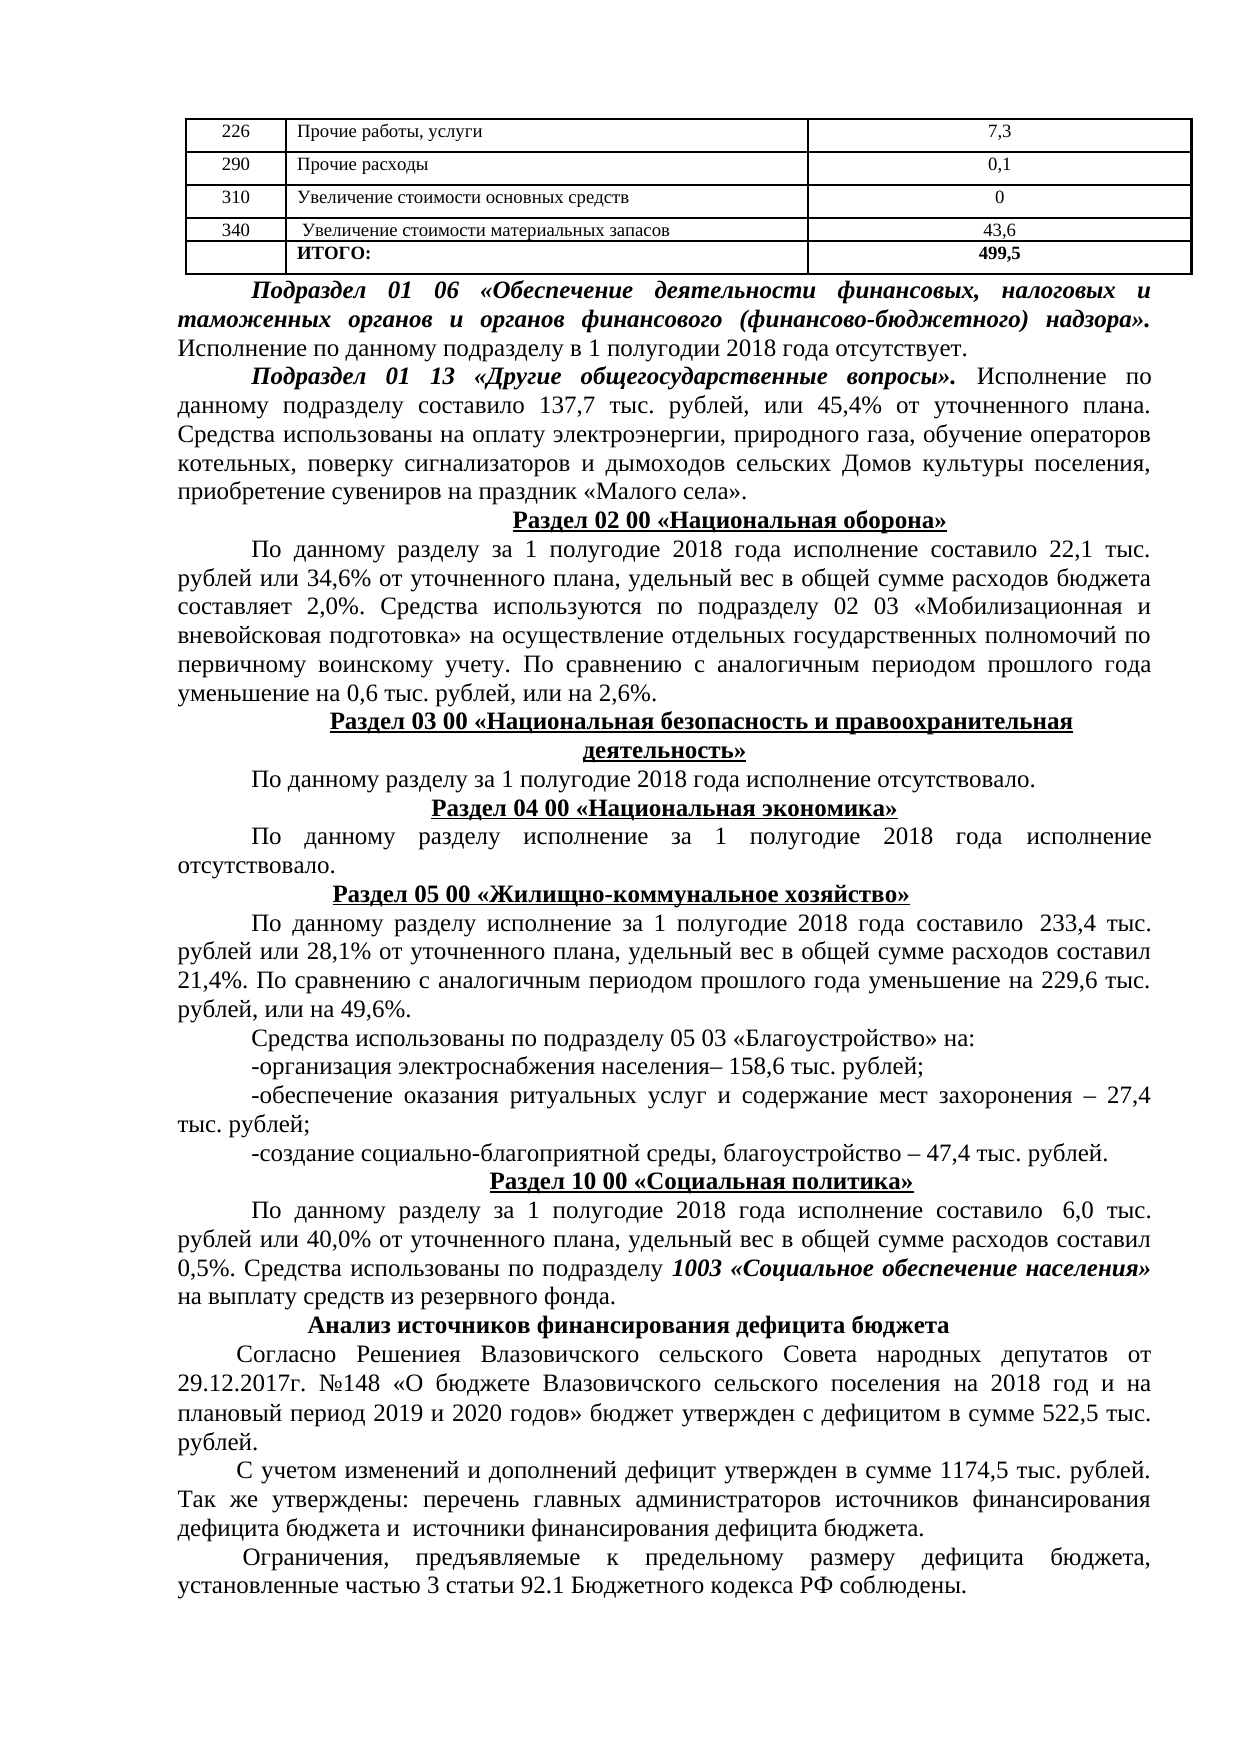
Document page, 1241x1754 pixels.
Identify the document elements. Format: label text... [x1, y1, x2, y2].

table_cell 43,6 [809, 219, 1190, 240]
text По данному разделу за 1 полугодие 2018 года исполнение составило 22,1 тыс. рублей или 34,6% от уточненного плана, удельный вес в общей сумме расходов бюджета составляет 2,0%. Средства используются по подразделу 02 03 «Мобилизационная и вневойсковая подготовка» на осуществление отдельных государственных полномочий по первичному воинскому учету. По сравнению с аналогичным периодом прошлого года уменьшение на 0,6 тыс. рублей, или на 2,6%. [177, 534, 1152, 706]
text -организация электроснабжения населения– 158,6 тыс. рублей; [177, 1051, 1152, 1080]
table_cell [187, 242, 285, 273]
table_cell 290 [187, 153, 285, 184]
text Раздел 03 00 «Национальная безопасность и правоохранительная деятельность» [177, 706, 1152, 764]
table_cell ИТОГО: [287, 242, 807, 273]
table_cell Прочие расходы [287, 153, 807, 184]
text С учетом изменений и дополнений дефицит утвержден в сумме 1174,5 тыс. рублей. Так же утверждены: перечень главных администраторов источников финансирования дефицита бюджета и источники финансирования дефицита бюджета. [177, 1456, 1152, 1542]
text По данному разделу за 1 полугодие 2018 года исполнение отсутствовало. [177, 764, 1152, 793]
text Согласно Решениея Влазовичского сельского Совета народных депутатов от 29.12.2017г. №148 «О бюджете Влазовичского сельского поселения на 2018 год и на плановый период 2019 и 2020 годов» бюджет утвержден с дефицитом в сумме 522,5 тыс. рублей. [177, 1339, 1152, 1456]
table_cell 310 [187, 186, 285, 217]
text Раздел 04 00 «Национальная экономика» [177, 793, 1152, 821]
text Раздел 02 00 «Национальная оборона» [177, 505, 1152, 534]
text По данному разделу исполнение за 1 полугодие 2018 года составило 233,4 тыс. рублей или 28,1% от уточненного плана, удельный вес в общей сумме расходов составил 21,4%. По сравнению с аналогичным периодом прошлого года уменьшение на 229,6 тыс. рублей, или на 49,6%. [177, 908, 1152, 1023]
table_cell 7,3 [809, 120, 1190, 151]
text Раздел 10 00 «Социальная политика» [177, 1166, 1152, 1195]
table_cell Увеличение стоимости основных средств [287, 186, 807, 217]
table_cell 226 [187, 120, 285, 151]
table_cell Увеличение стоимости материальных запасов [287, 219, 807, 240]
table_cell 499,5 [809, 242, 1190, 273]
text По данному разделу исполнение за 1 полугодие 2018 года исполнение отсутствовало. [177, 821, 1152, 879]
table_cell 340 [187, 219, 285, 240]
text Подраздел 01 06 «Обеспечение деятельности финансовых, налоговых и таможенных органов и органов финансового (финансово-бюджетного) надзора». Исполнение по данному подразделу в 1 полугодии 2018 года отсутствует. [177, 275, 1152, 361]
text Средства использованы по подразделу 05 03 «Благоустройство» на: [177, 1023, 1152, 1051]
text -создание социально-благоприятной среды, благоустройство – 47,4 тыс. рублей. [177, 1138, 1152, 1166]
text Раздел 05 00 «Жилищно-коммунальное хозяйство» [177, 879, 1152, 908]
table_cell Прочие работы, услуги [287, 120, 807, 151]
text По данному разделу за 1 полугодие 2018 года исполнение составило 6,0 тыс. рублей или 40,0% от уточненного плана, удельный вес в общей сумме расходов составил 0,5%. Средства использованы по подразделу 1003 «Социальное обеспечение населения» на выплату средств из резервного фонда. [177, 1195, 1152, 1310]
text -обеспечение оказания ритуальных услуг и содержание мест захоронения – 27,4 тыс. рублей; [177, 1080, 1152, 1138]
text Анализ источников финансирования дефицита бюджета [177, 1310, 1152, 1339]
text Ограничения, предъявляемые к предельному размеру дефицита бюджета, установленные частью 3 статьи 92.1 Бюджетного кодекса РФ соблюдены. [177, 1542, 1152, 1599]
text Подраздел 01 13 «Другие общегосударственные вопросы». Исполнение по данному подразделу составило 137,7 тыс. рублей, или 45,4% от уточненного плана. Средства использованы на оплату электроэнергии, природного газа, обучение операторов котельных, поверку сигнализаторов и дымоходов сельских Домов культуры поселения, приобретение сувениров на праздник «Малого села». [177, 361, 1152, 505]
table_cell 0 [809, 186, 1190, 217]
table_cell 0,1 [809, 153, 1190, 184]
